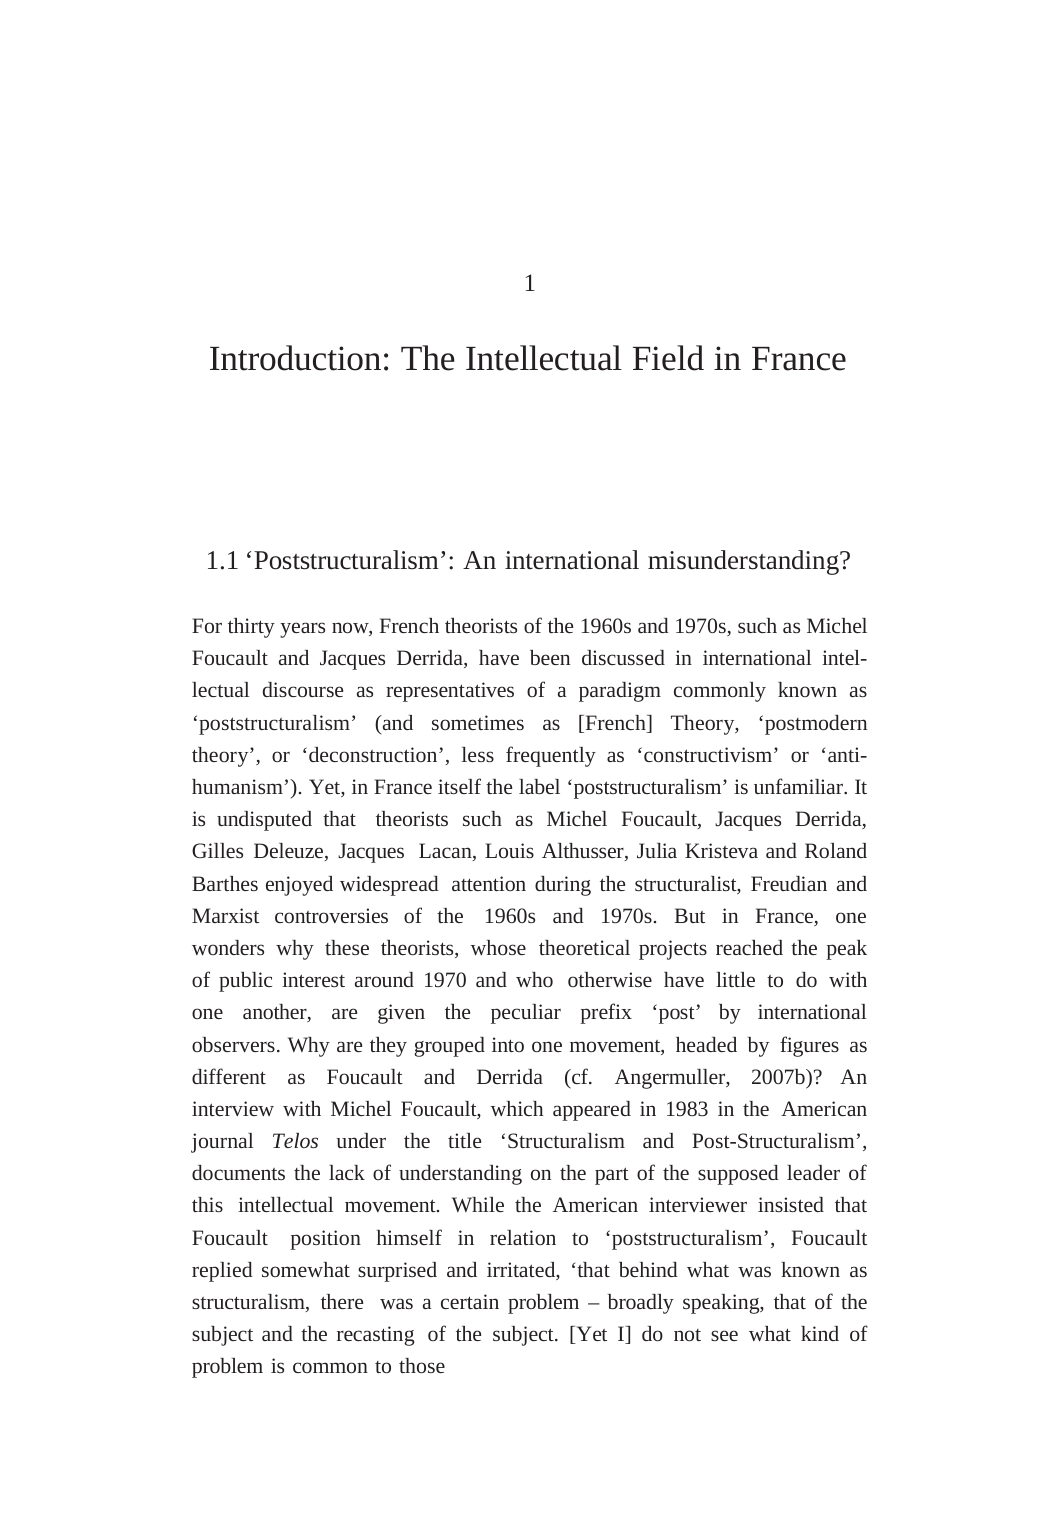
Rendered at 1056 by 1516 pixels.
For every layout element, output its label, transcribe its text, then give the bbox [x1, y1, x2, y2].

text For thirty years now, French theorists of the 1960s and 1970s, such as Michel Foucault and Jacques Derrida, have been discussed in international intel- lectual discourse as representatives of a paradigm commonly known as ‘poststructuralism’ (and sometimes as [French] Theory, ‘postmodern theory’, or ‘deconstruction’, less frequently as ‘constructivism’ or ‘anti-humanism’). Yet, in France itself the label ‘poststructuralism’ is unfamiliar. It is undisputed that theorists such as Michel Foucault, Jacques Derrida, Gilles Deleuze, Jacques Lacan, Louis Althusser, Julia Kristeva and Roland Barthes enjoyed widespread attention during the structuralist, Freudian and Marxist controversies of the 1960s and 1970s. But in France, one wonders why these theorists, whose theoretical projects reached the peak of public interest around 1970 and who otherwise have little to do with one another, are given the peculiar prefix ‘post’ by international observers. Why are they grouped into one movement, headed by figures as different as Foucault and Derrida (cf. Angermuller, 2007b)? An interview with Michel Foucault, which appeared in 1983 in the American journal Telos under the title ‘Structuralism and Post-Structuralism’, documents the lack of understanding on the part of the supposed leader of this intellectual movement. While the American interviewer insisted that Foucault position himself in relation to ‘poststructuralism’, Foucault replied somewhat surprised and irritated, ‘that behind what was known as structuralism, there was a certain problem – broadly speaking, that of the subject and the recasting of the subject. [Yet I] do not see what kind of problem is common to those [192, 613, 868, 1379]
text Introduction: The Intellectual Field in France [209, 338, 1055, 378]
subtitle ‘Poststructuralism’: An international misunderstanding? [205, 544, 1055, 575]
text 1 [4, 268, 1055, 297]
